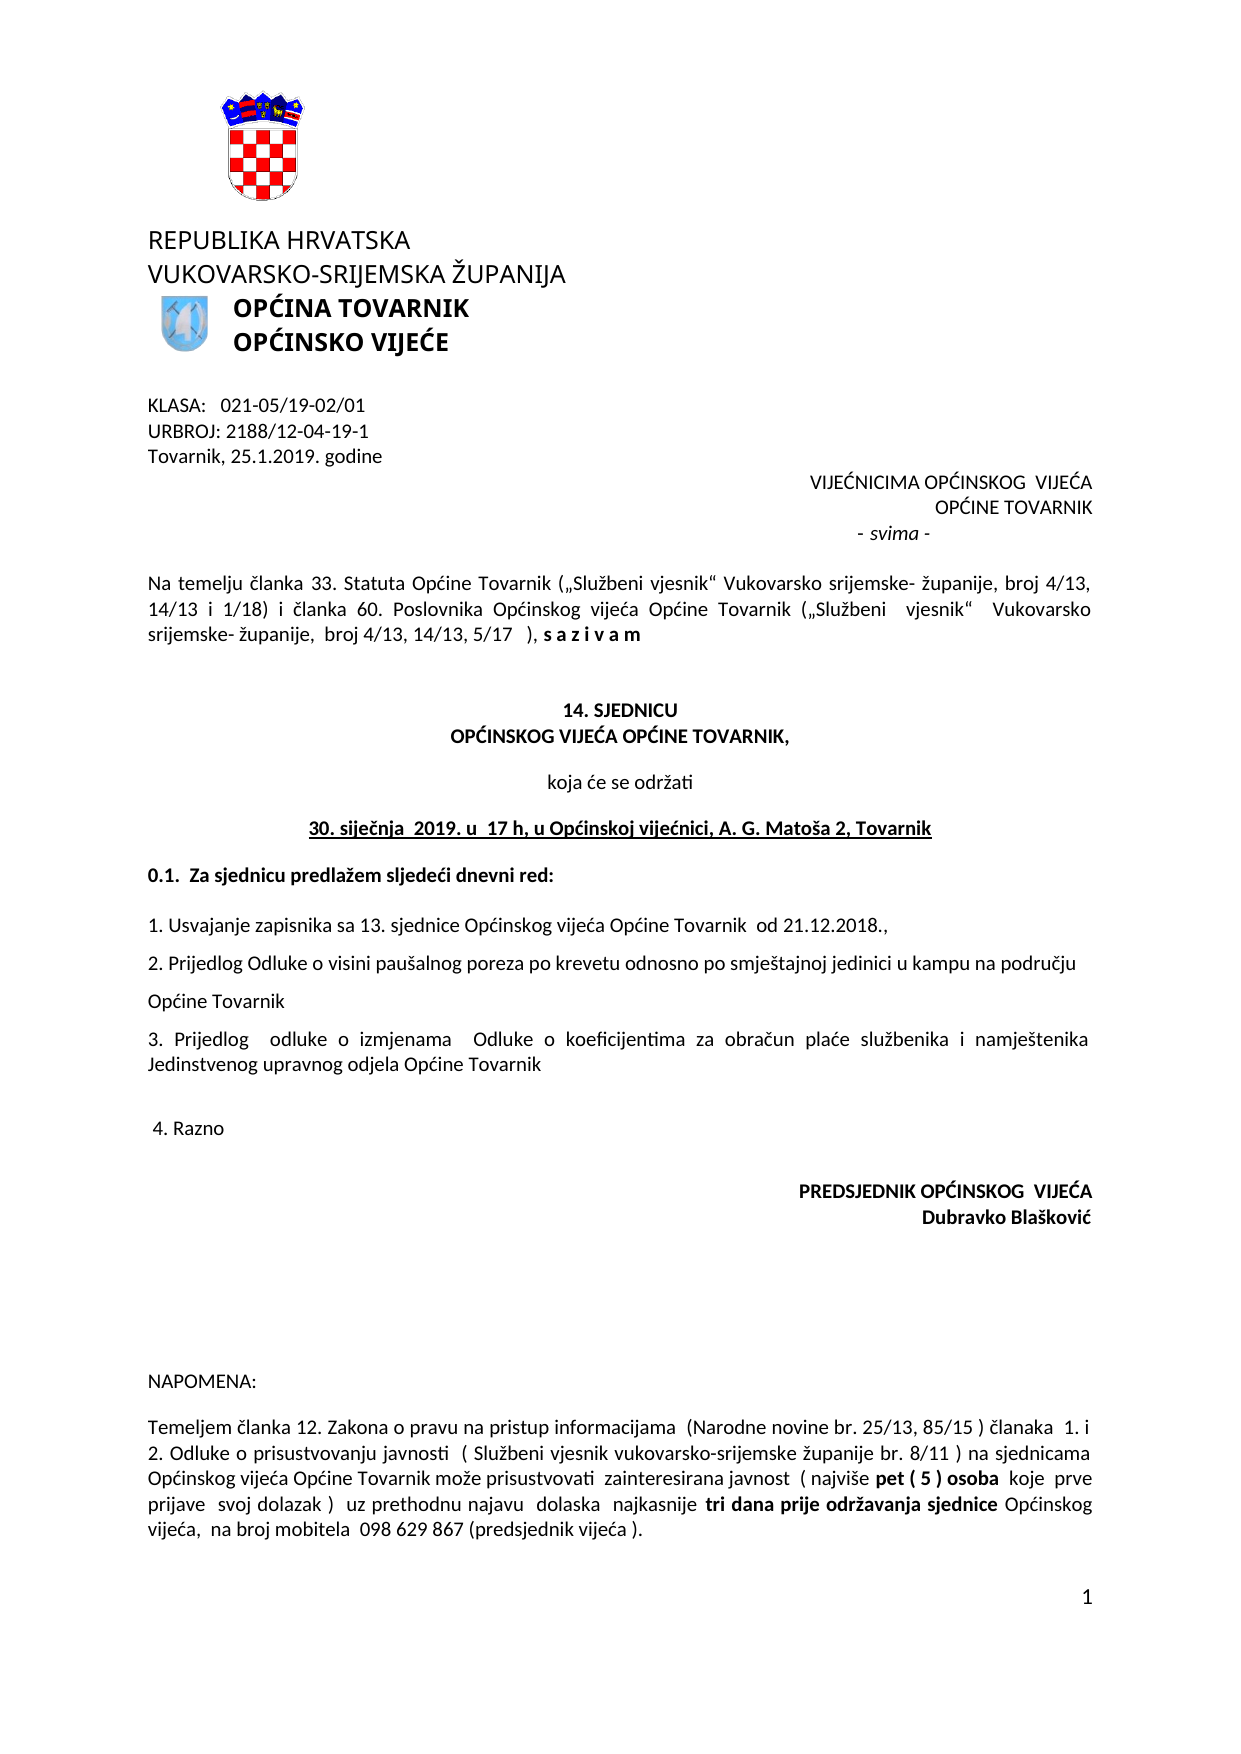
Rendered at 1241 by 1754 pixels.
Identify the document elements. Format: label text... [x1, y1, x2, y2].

text PREDSJEDNIK OPĆINSKOG VIJEĆA [148, 1179, 1092, 1204]
text 1. Usvajanje zapisnika sa 13. sjednice Općinskog vijeća Općine Tovarnik od 21.12.2018., [148, 912, 1092, 937]
text VUKOVARSKO-SRIJEMSKA ŽUPANIJA [148, 256, 1092, 290]
text OPĆINSKO VIJEĆE [148, 324, 1092, 358]
text 30. siječnja 2019. u 17 h, u Općinskoj vijećnici, A. G. Matoša 2, Tovarnik [148, 816, 1092, 841]
text 3. Prijedlog odluke o izmjenama Odluke o koeficijentima za obračun plaće službenika i namještenika Jedinstvenog upravnog odjela Općine Tovarnik [148, 1026, 1090, 1077]
text VIJEĆNICIMA OPĆINSKOG VIJEĆA [148, 469, 1092, 494]
text OPĆINSKOG VIJEĆA OPĆINE TOVARNIK, [148, 723, 1092, 748]
text Na temelju članka 33. Statuta Općine Tovarnik („Službeni vjesnik“ Vukovarsko srijemske- županije, broj 4/13, 14/13 i 1/18) i članka 60. Poslovnika Općinskog vijeća Općine Tovarnik („Službeni vjesnik“ Vukovarsko srijemske- županije, broj 4/13, 14/13, 5/17 ), s a z i v a m [148, 571, 1092, 647]
text 4. Razno [148, 1115, 1092, 1141]
text KLASA: 021-05/19-02/01 [148, 393, 1092, 418]
text 0.1. Za sjednicu predlažem sljedeći dnevni red: [148, 862, 1092, 887]
picture [219, 88, 306, 202]
text Temeljem članka 12. Zakona o pravu na pristup informacijama (Narodne novine br. 25/13, 85/15 ) članaka 1. i 2. Odluke o prisustvovanju javnosti ( Službeni vjesnik vukovarsko-srijemske županije br. 8/11 ) na sjednicama Općinskog vijeća Općine Tovarnik može prisustvovati zainteresirana javnost ( najviše pet ( 5 ) osoba koje prve prijave svoj dolazak ) uz prethodnu najavu dolaska najkasnije tri dana prije održavanja sjednice Općinskog vijeća, na broj mobitela 098 629 867 (predsjednik vijeća ). [148, 1414, 1092, 1542]
text NAPOMENA: [148, 1368, 1092, 1394]
text REPUBLIKA HRVATSKA [148, 222, 1092, 256]
text - svima - [148, 520, 1092, 545]
text Dubravko Blašković [148, 1204, 1092, 1229]
text 2. Prijedlog Odluke o visini paušalnog poreza po krevetu odnosno po smještajnoj jedinici u kampu na području Općine Tovarnik [148, 950, 1092, 1013]
text Tovarnik, 25.1.2019. godine [148, 443, 1092, 469]
text OPĆINE TOVARNIK [148, 494, 1092, 520]
text OPĆINA TOVARNIK [148, 290, 1092, 324]
text 14. SJEDNICU [148, 698, 1092, 723]
text URBROJ: 2188/12-04-19-1 [148, 418, 1092, 443]
text koja će se održati [148, 769, 1092, 795]
